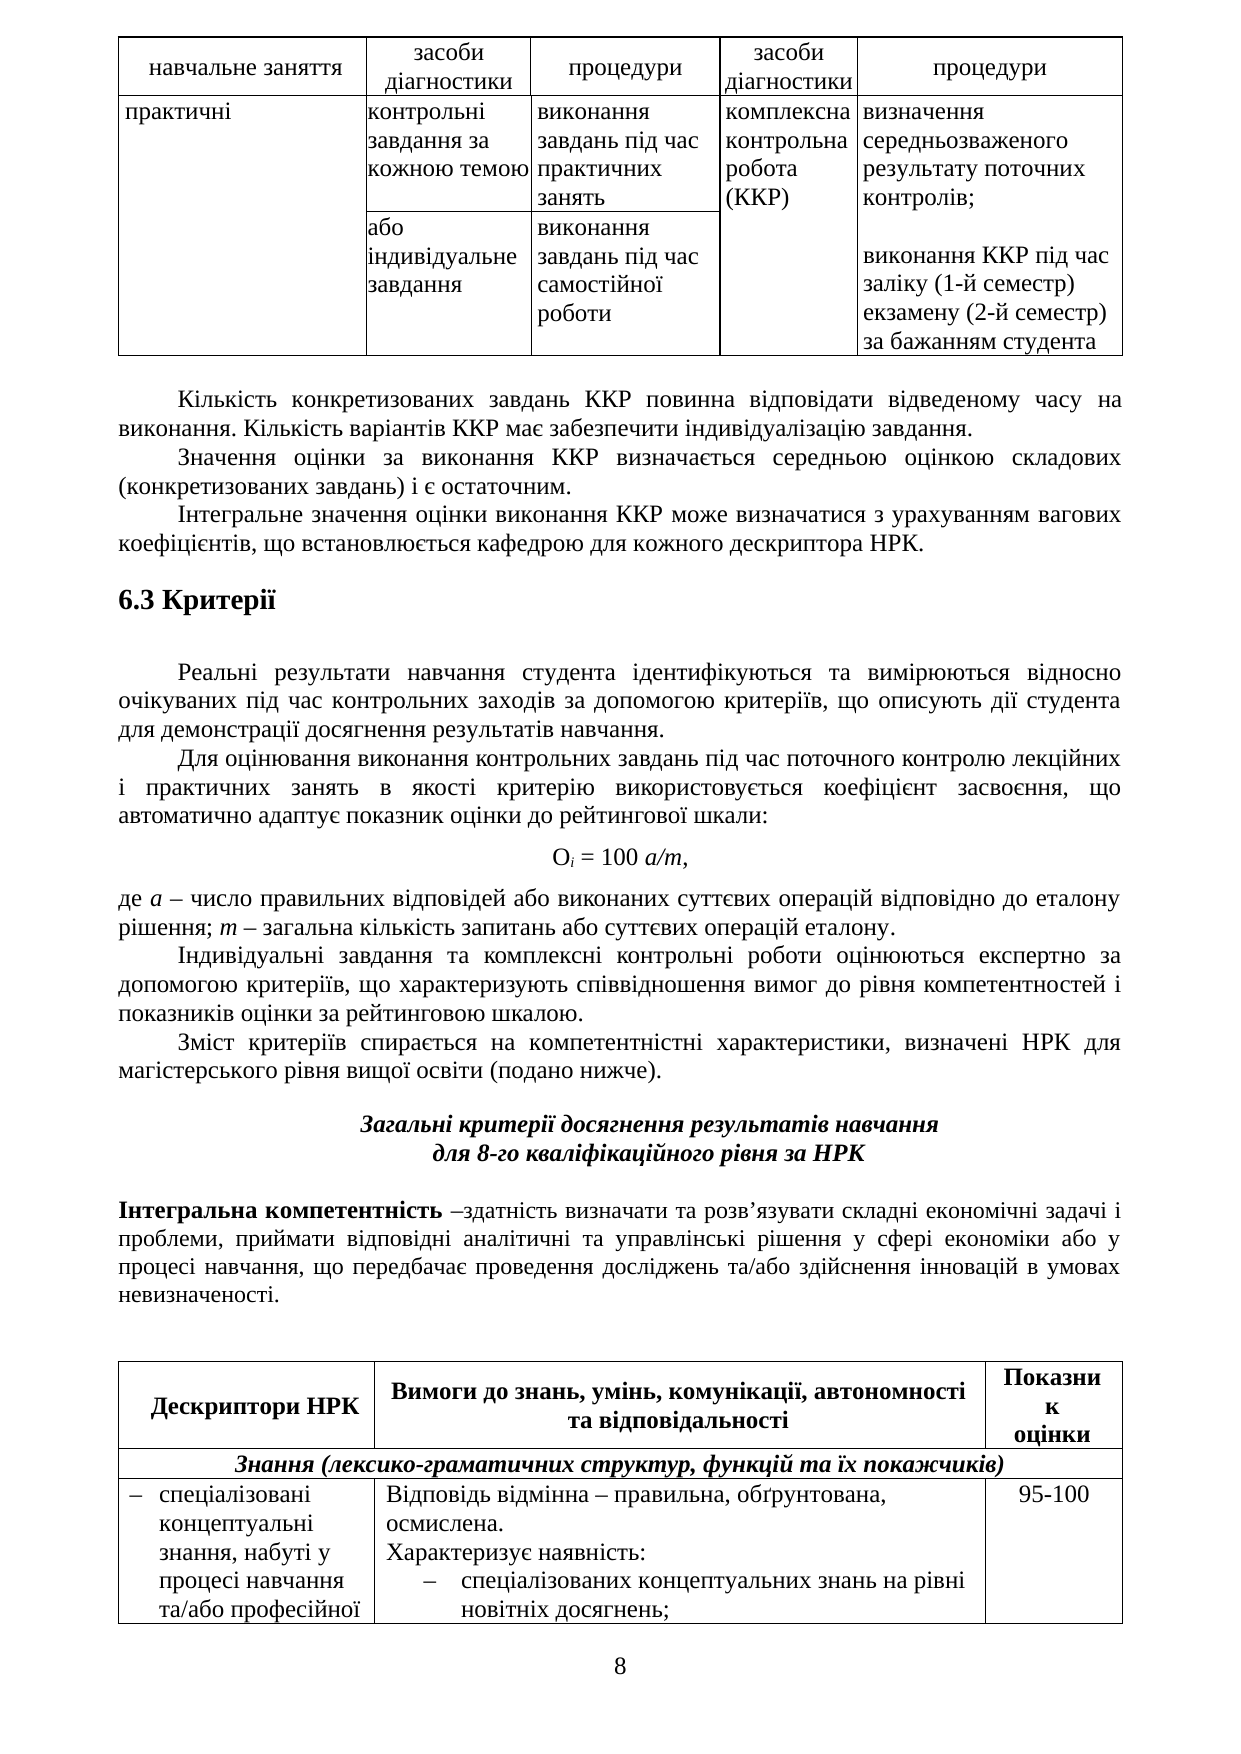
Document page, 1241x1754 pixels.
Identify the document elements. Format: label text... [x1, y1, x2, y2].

text Значення оцінки за виконання ККР визначається середньою оцінкою складових (конкретизованих завдань) і є остаточним. [118, 442, 1122, 499]
text Оi = 100 a/m, [118, 842, 1122, 871]
text Інтегральне значення оцінки виконання ККР може визначатися з урахуванням вагових коефіцієнтів, що встановлюється кафедрою для кожного дескриптора НРК. [118, 499, 1122, 557]
table_cell процедури [858, 38, 1122, 95]
table_cell навчальне заняття [119, 38, 366, 95]
table_header Вимоги до знань, умінь, комунікації, автономності та відповідальності [375, 1362, 985, 1448]
table_cell засоби діагностики [721, 38, 857, 95]
table_cell процедури [531, 38, 719, 95]
table_cell Знання (лексико-граматичних структур, функцій та їх покажчиків) [119, 1449, 1122, 1478]
table_cell визначення середньозваженого результату поточних контролів; виконання ККР під час заліку (1-й семестр) екзамену (2-й семестр) за бажанням студента [858, 96, 1122, 355]
text де a – число правильних відповідей або виконаних суттєвих операцій відповідно до еталону рішення; m – загальна кількість запитань або суттєвих операцій еталону. [118, 883, 1122, 941]
table_cell 95-100 [986, 1479, 1122, 1623]
text Реальні результати навчання студента ідентифікуються та вимірюються відносно очікуваних під час контрольних заходів за допомогою критеріїв, що описують дії студента для демонстрації досягнення результатів навчання. [118, 657, 1122, 743]
table_header Дескриптори НРК [119, 1362, 374, 1448]
table_cell виконання завдань під час практичних занять [532, 96, 719, 211]
table_header Показник оцінки [986, 1362, 1122, 1448]
text Зміст критеріїв спирається на компетентністні характеристики, визначені НРК для магістерського рівня вищої освіти (подано нижче). [118, 1027, 1122, 1084]
table_cell контрольні завдання за кожною темою [367, 96, 531, 211]
text Індивідуальні завдання та комплексні контрольні роботи оцінюються експертно за допомогою критеріїв, що характеризують співвідношення вимог до рівня компетентностей і показників оцінки за рейтинговою шкалою. [118, 941, 1122, 1027]
text Для оцінювання виконання контрольних завдань під час поточного контролю лекційних і практичних занять в якості критерію використовується коефіцієнт засвоєння, що автоматично адаптує показник оцінки до рейтингової шкали: [118, 743, 1122, 829]
text Інтегральна компетентність –здатність визначати та розв’язувати складні економічні задачі і проблеми, приймати відповідні аналітичні та управлінські рішення у сфері економіки або у процесі навчання, що передбачає проведення досліджень та/або здійснення інновацій в умовах невизначеності. [118, 1196, 1122, 1307]
table_cell комплексна контрольна робота (ККР) [721, 96, 857, 355]
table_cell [375, 1479, 985, 1623]
table_cell засоби діагностики [367, 38, 530, 95]
table_cell або індивідуальне завдання [367, 212, 531, 355]
table_cell виконання завдань під час самостійної роботи [532, 212, 719, 355]
subtitle 6.3 Критерії [118, 582, 1122, 616]
text Кількість конкретизованих завдань ККР повинна відповідати відведеному часу на виконання. Кількість варіантів ККР має забезпечити індивідуалізацію завдання. [118, 384, 1122, 442]
table_cell практичні [119, 96, 366, 355]
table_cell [119, 1479, 374, 1623]
text для 8-го кваліфікаційного рівня за НРК [118, 1138, 1122, 1167]
text Загальні критерії досягнення результатів навчання [118, 1109, 1122, 1138]
